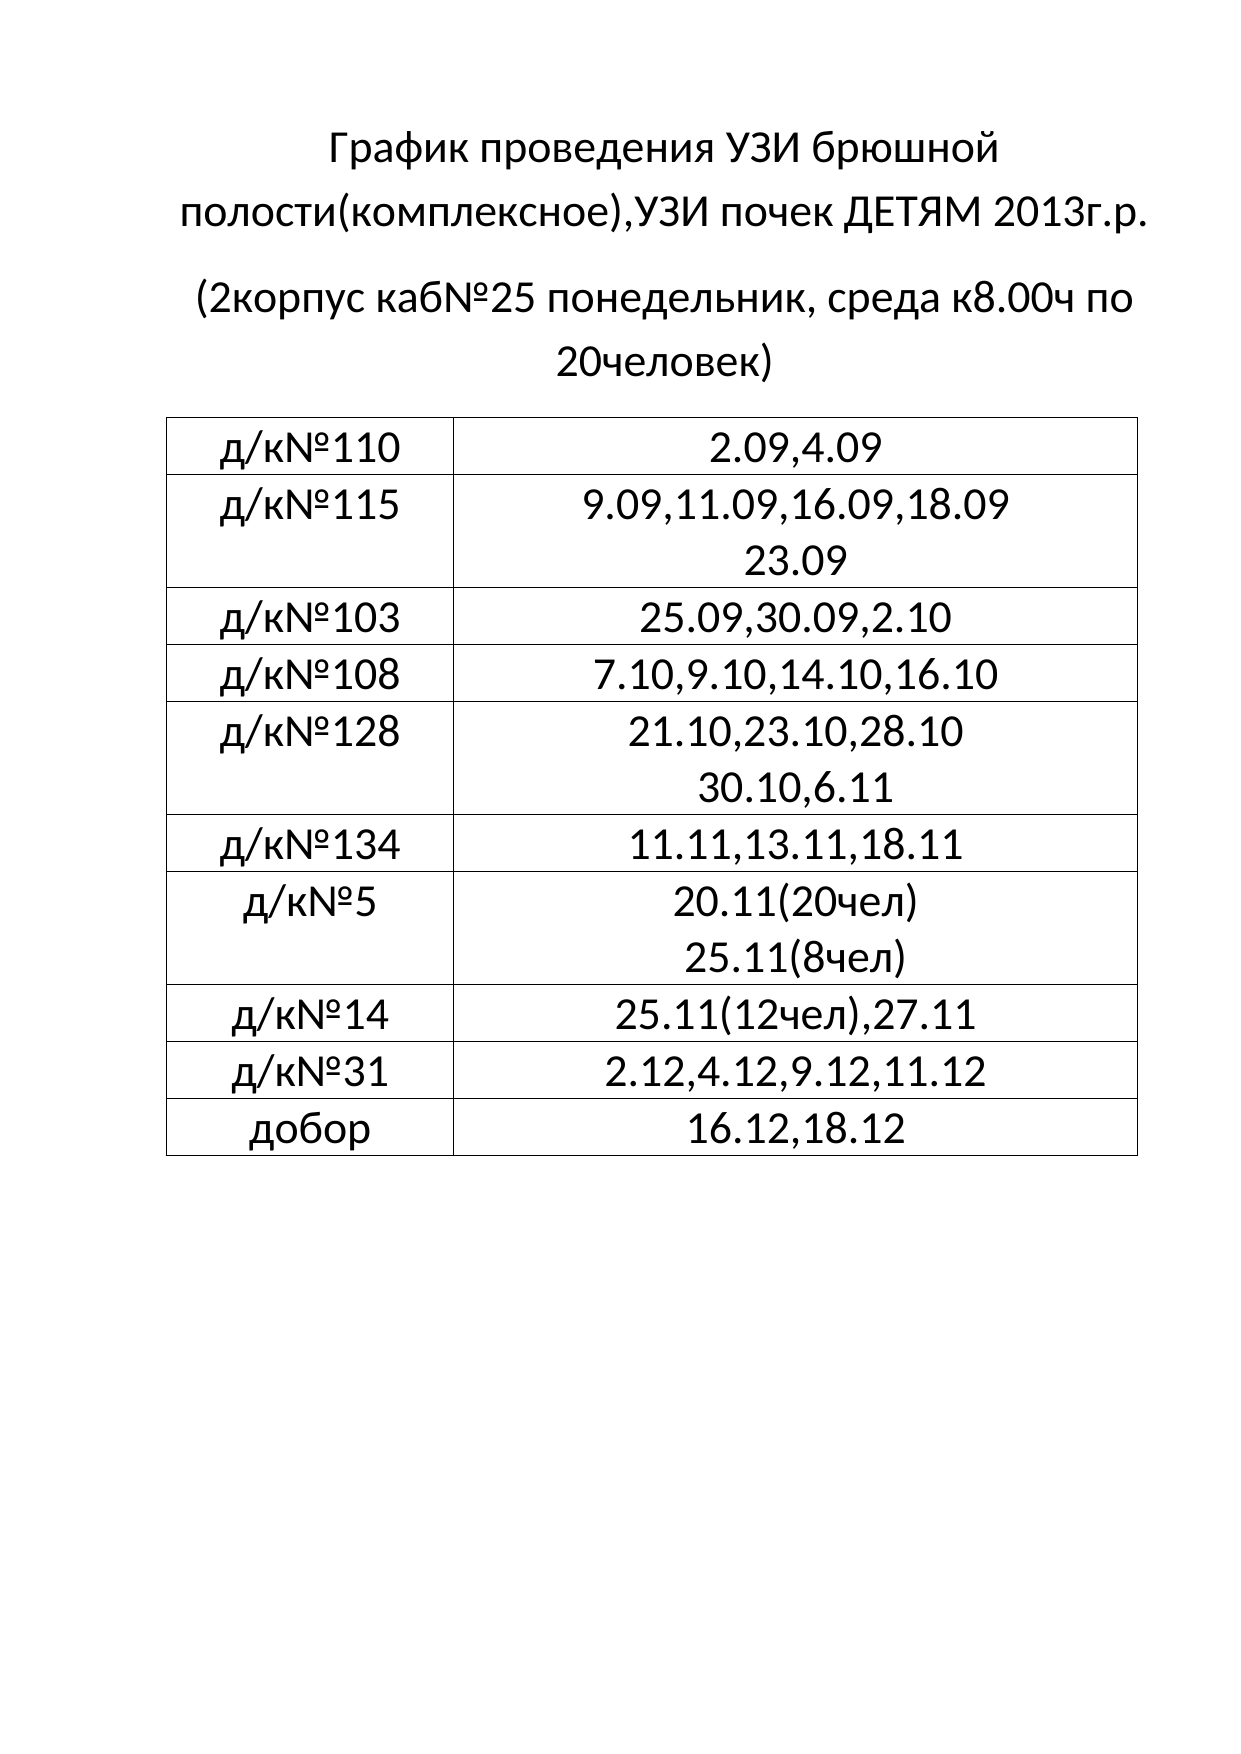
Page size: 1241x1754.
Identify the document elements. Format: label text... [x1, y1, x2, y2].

table_cell д/к№14 [167, 985, 453, 1041]
text График проведения УЗИ брюшной полости(комплексное),УЗИ почек ДЕТЯМ 2013г.р. [177, 118, 1152, 238]
table_header 2.09,4.09 [454, 418, 1137, 474]
table_cell д/к№115 [167, 475, 453, 587]
text (2корпус каб№25 понедельник, среда к8.00ч по 20человек) [177, 267, 1152, 388]
table_cell д/к№134 [167, 815, 453, 871]
table_cell 25.11(12чел),27.11 [454, 985, 1137, 1041]
table_cell добор [167, 1099, 453, 1154]
table_cell 20.11(20чел) 25.11(8чел) [454, 872, 1137, 983]
table_cell д/к№128 [167, 702, 453, 814]
table_cell 16.12,18.12 [454, 1099, 1137, 1154]
table_cell 11.11,13.11,18.11 [454, 815, 1137, 871]
table_cell 21.10,23.10,28.10 30.10,6.11 [454, 702, 1137, 814]
table_cell д/к№108 [167, 645, 453, 701]
table_cell д/к№103 [167, 588, 453, 644]
table_cell 9.09,11.09,16.09,18.09 23.09 [454, 475, 1137, 587]
table_cell д/к№5 [167, 872, 453, 983]
table_cell 7.10,9.10,14.10,16.10 [454, 645, 1137, 701]
table_header д/к№110 [167, 418, 453, 474]
table_cell 25.09,30.09,2.10 [454, 588, 1137, 644]
table_cell 2.12,4.12,9.12,11.12 [454, 1042, 1137, 1097]
table_cell д/к№31 [167, 1042, 453, 1097]
